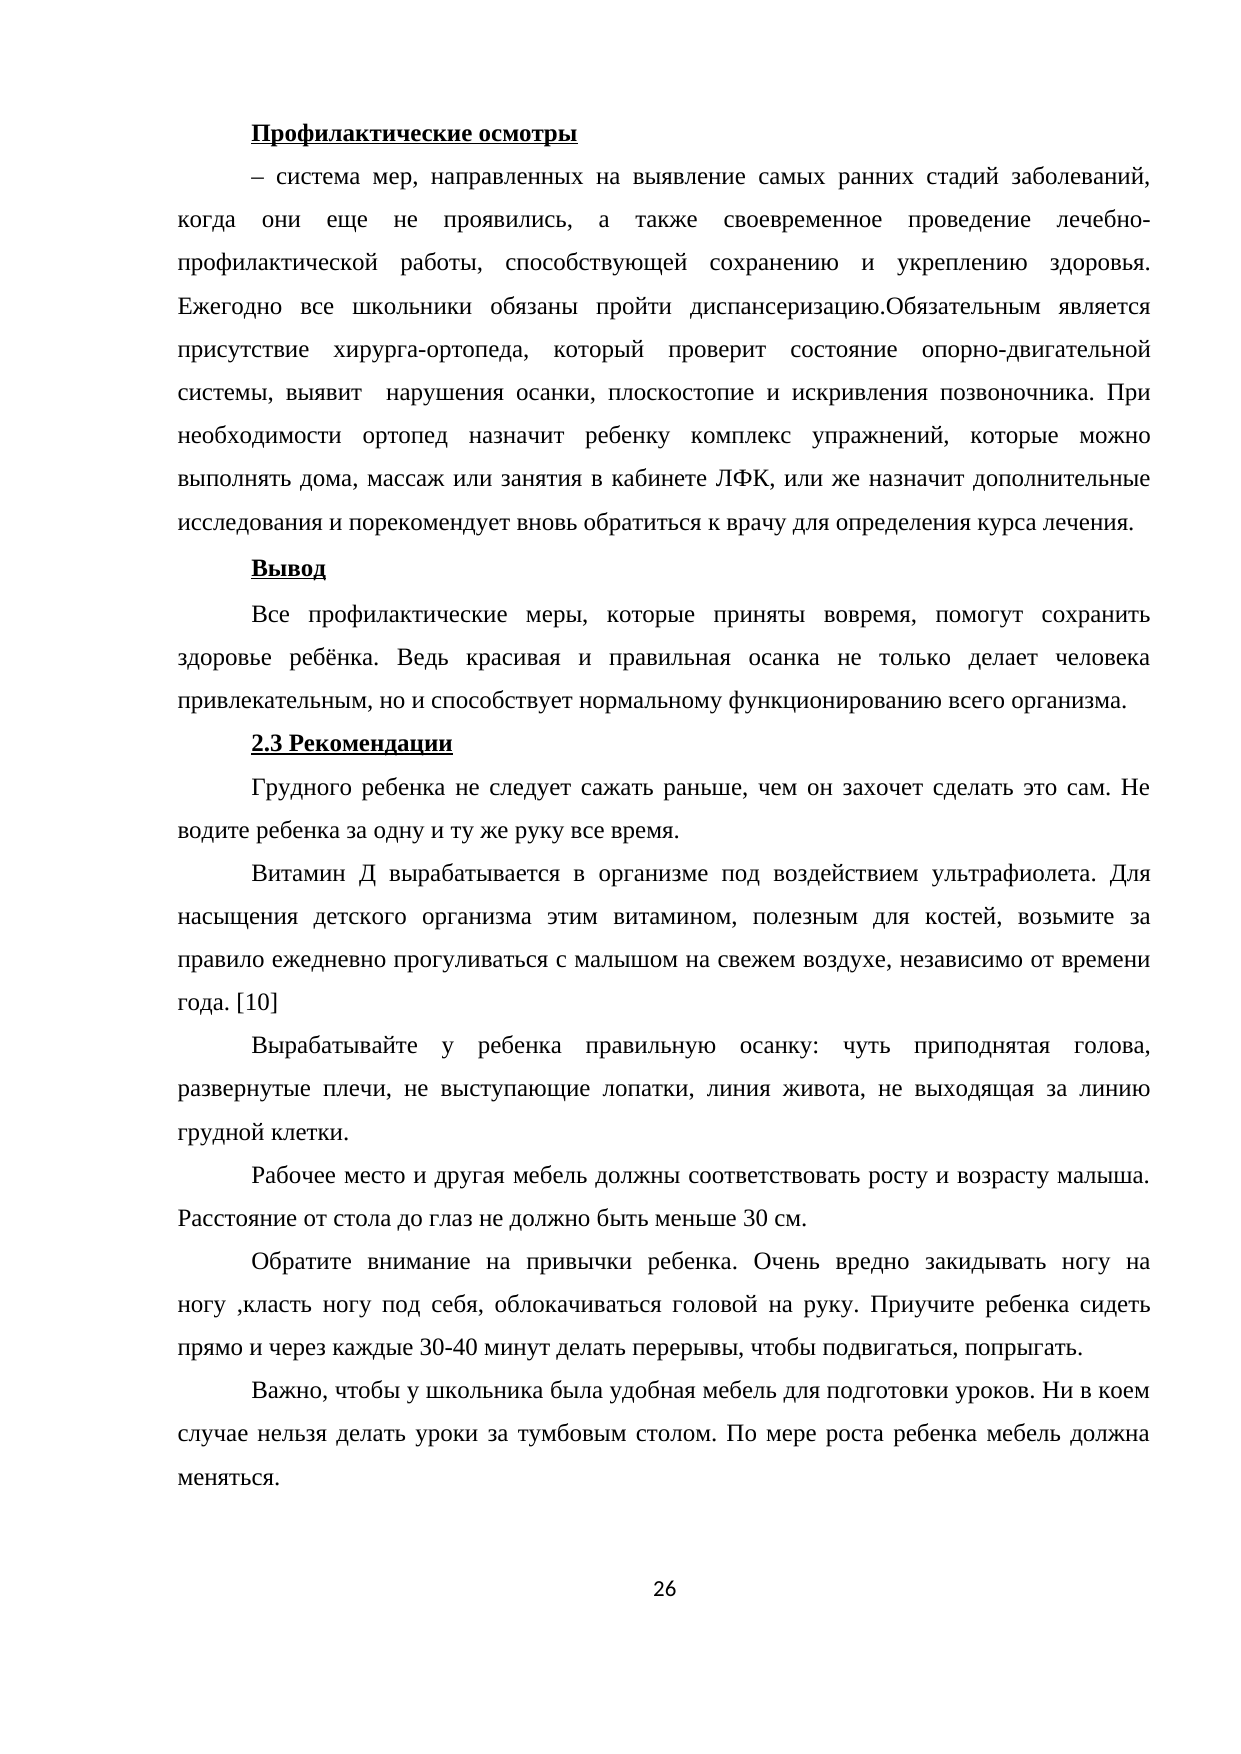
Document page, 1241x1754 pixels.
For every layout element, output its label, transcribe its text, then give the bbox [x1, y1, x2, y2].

text Вывод [177, 553, 1152, 582]
text Обратите внимание на привычки ребенка. Очень вредно закидывать ногу на ногу ,класть ногу под себя, облокачиваться головой на руку. Приучите ребенка сидеть прямо и через каждые 30-40 минут делать перерывы, чтобы подвигаться, попрыгать. [177, 1246, 1152, 1361]
text Важно, чтобы у школьника была удобная мебель для подготовки уроков. Ни в коем случае нельзя делать уроки за тумбовым столом. По мере роста ребенка мебель должна меняться. [177, 1375, 1152, 1490]
text Все профилактические меры, которые приняты вовремя, помогут сохранить здоровье ребёнка. Ведь красивая и правильная осанка не только делает человека привлекательным, но и способствует нормальному функционированию всего организма. [177, 599, 1152, 714]
text – система мер, направленных на выявление самых ранних стадий заболеваний, когда они еще не проявились, а также своевременное проведение лечебно-профилактической работы, способствующей сохранению и укреплению здоровья. Ежегодно все школьники обязаны пройти диспансеризацию.Обязательным является присутствие хирурга-ортопеда, который проверит состояние опорно-двигательной системы, выявит нарушения осанки, плоскостопие и искривления позвоночника. При необходимости ортопед назначит ребенку комплекс упражнений, которые можно выполнять дома, массаж или занятия в кабинете ЛФК, или же назначит дополнительные исследования и порекомендует вновь обратиться к врачу для определения курса лечения. [177, 161, 1152, 535]
text Вырабатывайте у ребенка правильную осанку: чуть приподнятая голова, развернутые плечи, не выступающие лопатки, линия живота, не выходящая за линию грудной клетки. [177, 1030, 1152, 1145]
text 2.3 Рекомендации [177, 728, 1152, 757]
text Грудного ребенка не следует сажать раньше, чем он захочет сделать это сам. Не водите ребенка за одну и ту же руку все время. [177, 772, 1152, 843]
text Витамин Д вырабатывается в организме под воздействием ультрафиолета. Для насыщения детского организма этим витамином, полезным для костей, возьмите за правило ежедневно прогуливаться с малышом на свежем воздухе, независимо от времени года. [10] [177, 858, 1152, 1016]
text Рабочее место и другая мебель должны соответствовать росту и возрасту малыша. Расстояние от стола до глаз не должно быть меньше 30 см. [177, 1160, 1152, 1232]
text Профилактические осмотры [177, 118, 1152, 147]
